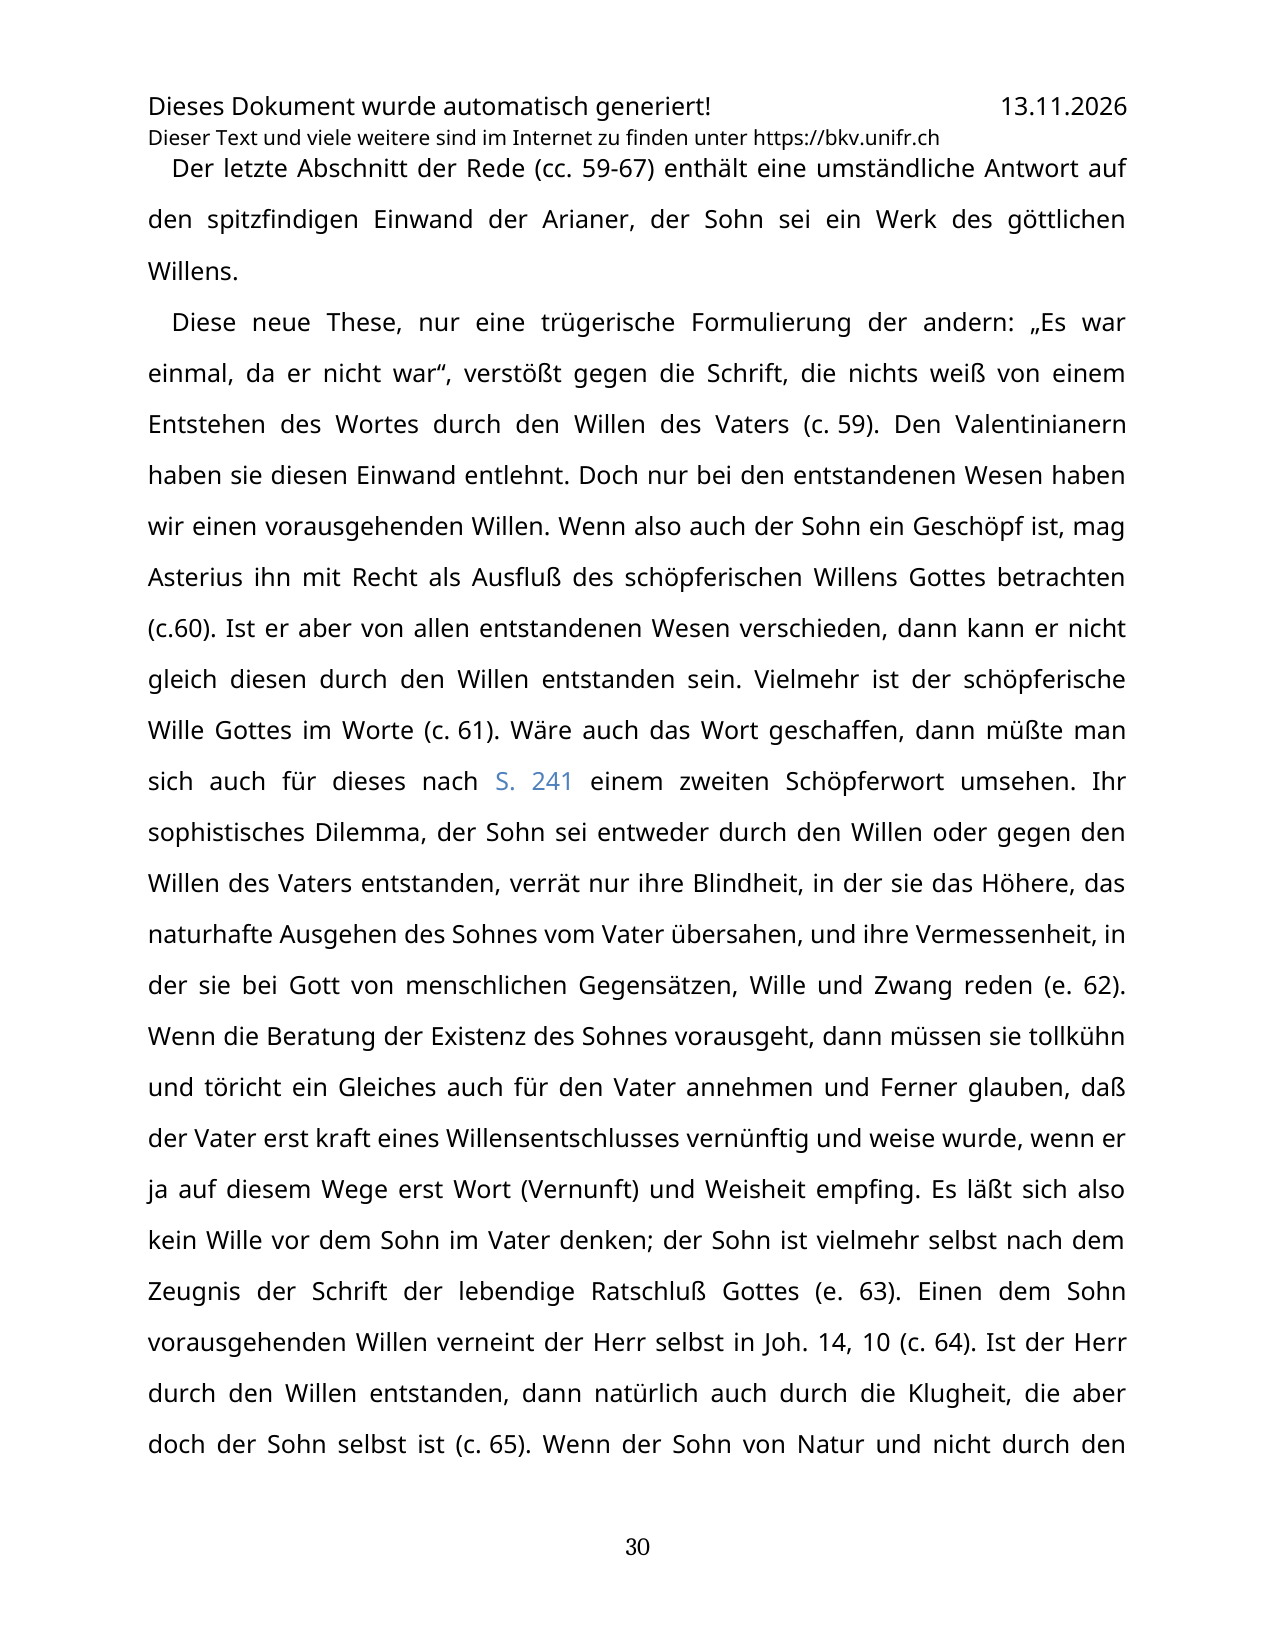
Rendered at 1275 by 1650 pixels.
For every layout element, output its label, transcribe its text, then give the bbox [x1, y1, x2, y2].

text Der letzte Abschnitt der Rede (cc. 59-67) enthält eine umständliche Antwort auf den spitzfindigen Einwand der Arianer, der Sohn sei ein Werk des göttlichen Willens. [148, 151, 1127, 287]
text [148, 304, 1127, 1461]
